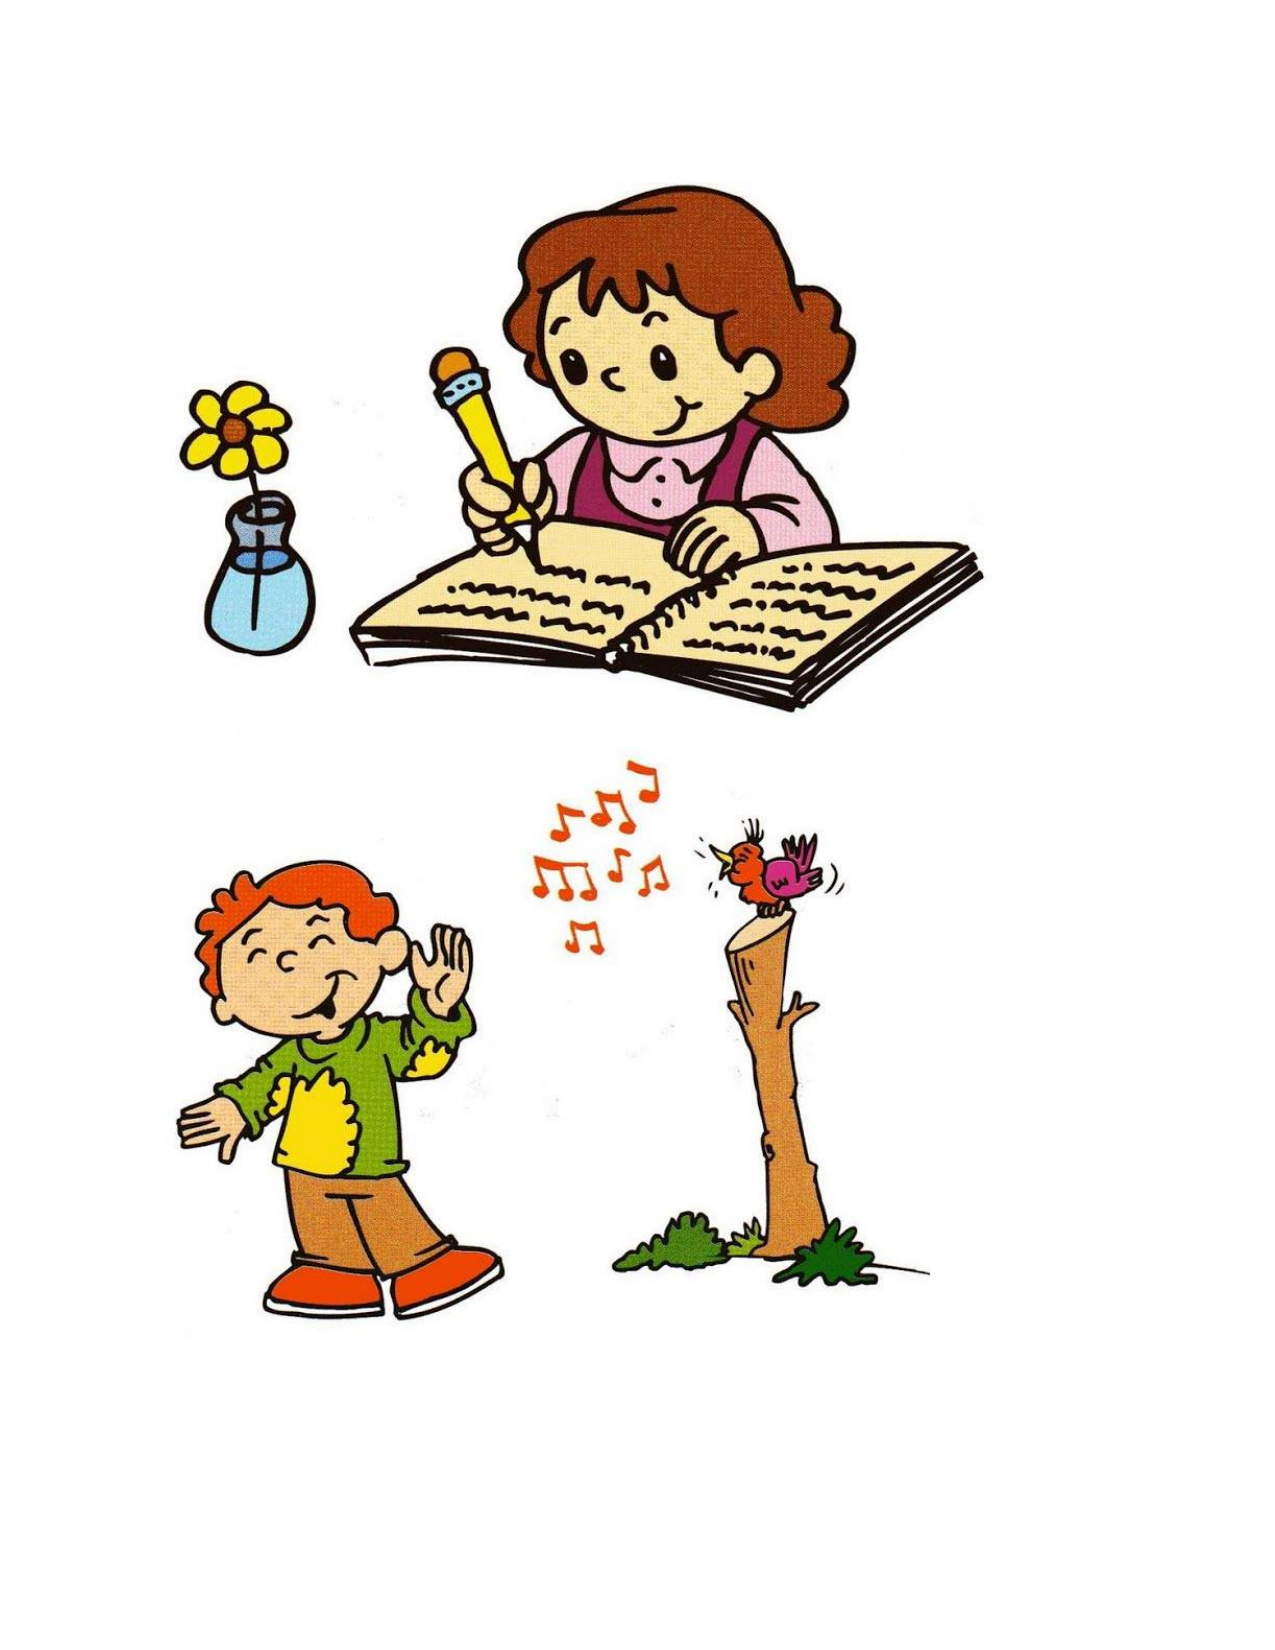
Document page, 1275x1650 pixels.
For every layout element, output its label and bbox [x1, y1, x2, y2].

picture [150, 150, 1006, 1359]
